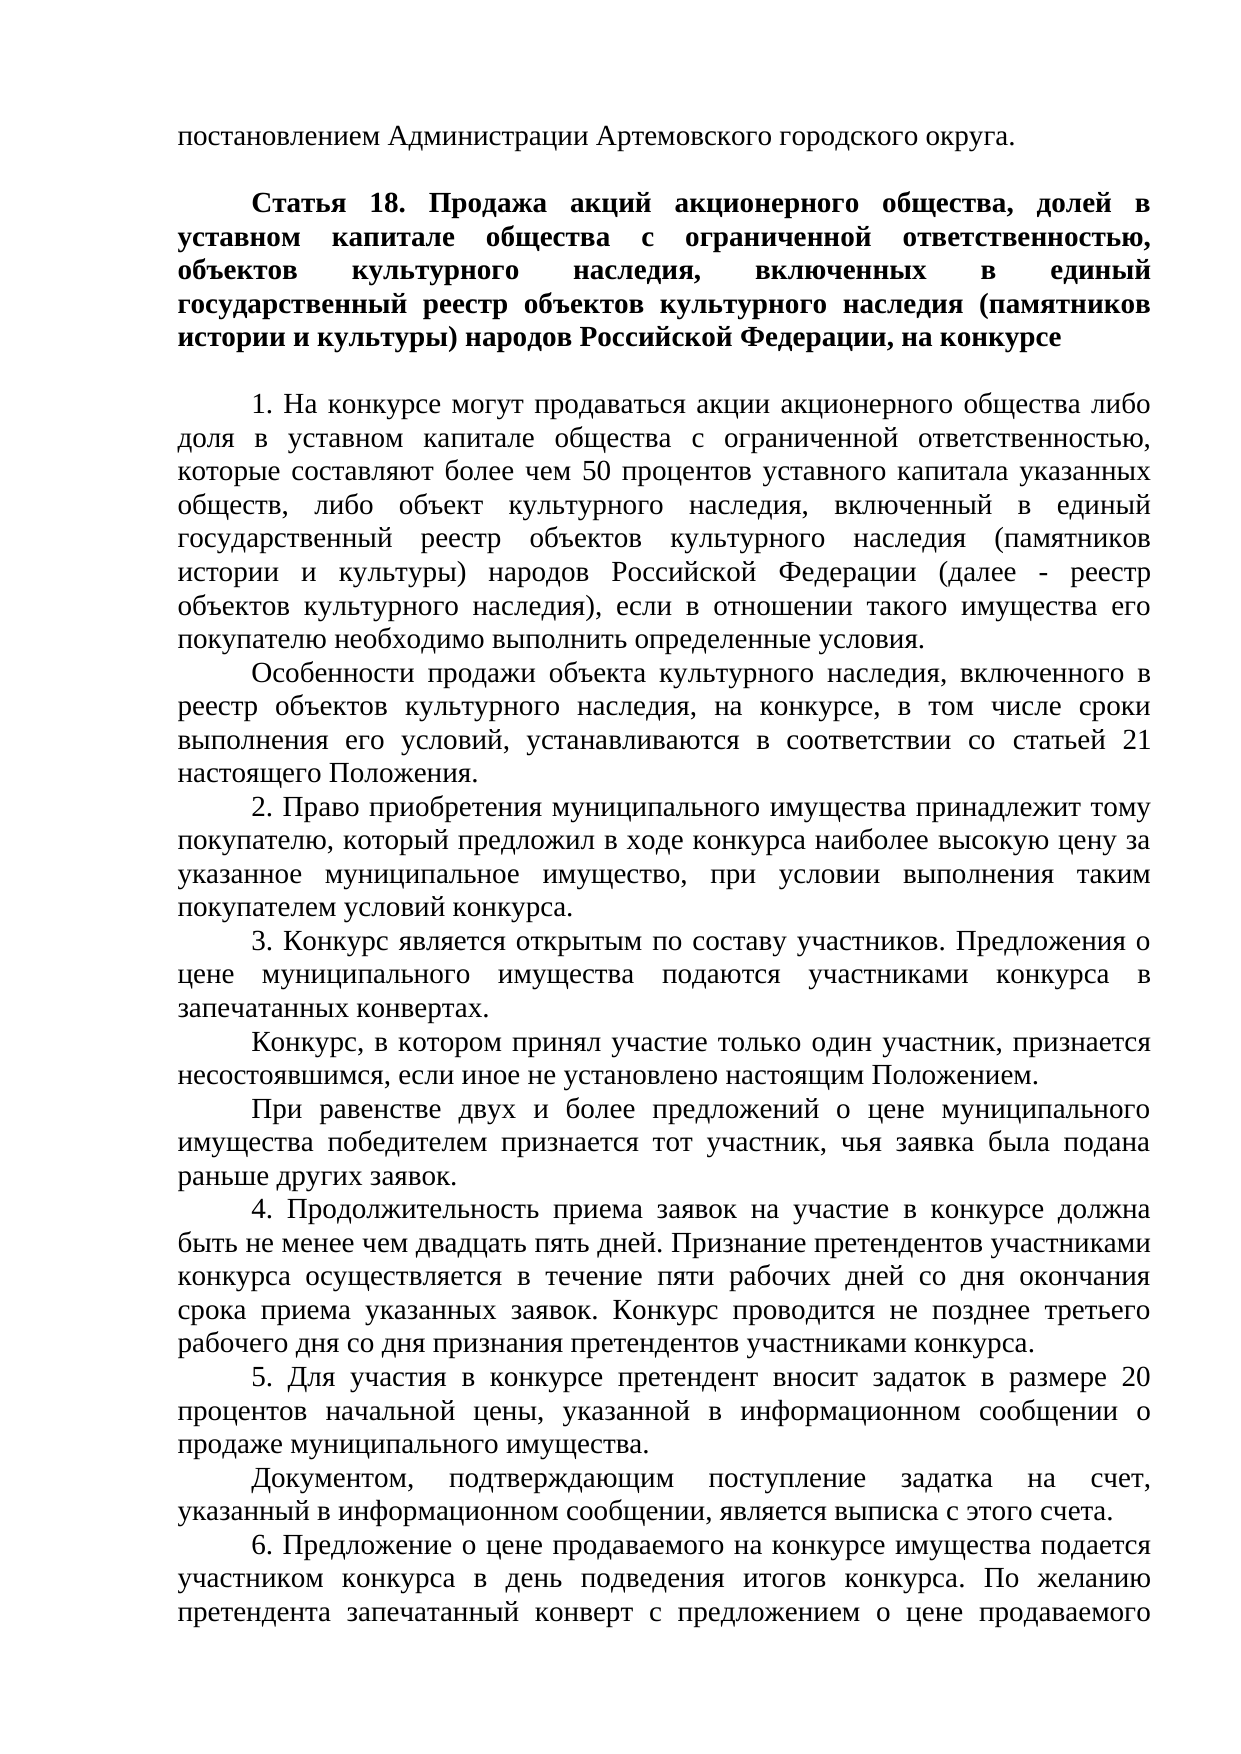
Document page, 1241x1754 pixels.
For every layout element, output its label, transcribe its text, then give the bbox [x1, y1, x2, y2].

text Конкурс, в котором принял участие только один участник, признается несостоявшимся, если иное не установлено настоящим Положением. [177, 1024, 1152, 1091]
text 5. Для участия в конкурсе претендент вносит задаток в размере 20 процентов начальной цены, указанной в информационном сообщении о продаже муниципального имущества. [177, 1359, 1152, 1460]
title Статья 18. Продажа акций акционерного общества, долей в уставном капитале общества с ограниченной ответственностью, объектов культурного наследия, включенных в единый государственный реестр объектов культурного наследия (памятников истории и культуры) народов Российской Федерации, на конкурсе [177, 185, 1152, 353]
text При равенстве двух и более предложений о цене муниципального имущества победителем признается тот участник, чья заявка была подана раньше других заявок. [177, 1091, 1152, 1191]
text 4. Продолжительность приема заявок на участие в конкурсе должна быть не менее чем двадцать пять дней. Признание претендентов участниками конкурса осуществляется в течение пяти рабочих дней со дня окончания срока приема указанных заявок. Конкурс проводится не позднее третьего рабочего дня со дня признания претендентов участниками конкурса. [177, 1191, 1152, 1359]
text Особенности продажи объекта культурного наследия, включенного в реестр объектов культурного наследия, на конкурсе, в том числе сроки выполнения его условий, устанавливаются в соответствии со статьей 21 настоящего Положения. [177, 655, 1152, 789]
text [177, 1527, 1152, 1627]
text 1. На конкурсе могут продаваться акции акционерного общества либо доля в уставном капитале общества с ограниченной ответственностью, которые составляют более чем 50 процентов уставного капитала указанных обществ, либо объект культурного наследия, включенный в единый государственный реестр объектов культурного наследия (памятников истории и культуры) народов Российской Федерации (далее - реестр объектов культурного наследия), если в отношении такого имущества его покупателю необходимо выполнить определенные условия. [177, 386, 1152, 655]
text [177, 118, 1152, 152]
text 3. Конкурс является открытым по составу участников. Предложения о цене муниципального имущества подаются участниками конкурса в запечатанных конвертах. [177, 923, 1152, 1024]
text 2. Право приобретения муниципального имущества принадлежит тому покупателю, который предложил в ходе конкурса наиболее высокую цену за указанное муниципальное имущество, при условии выполнения таким покупателем условий конкурса. [177, 789, 1152, 923]
text Документом, подтверждающим поступление задатка на счет, указанный в информационном сообщении, является выписка с этого счета. [177, 1460, 1152, 1527]
